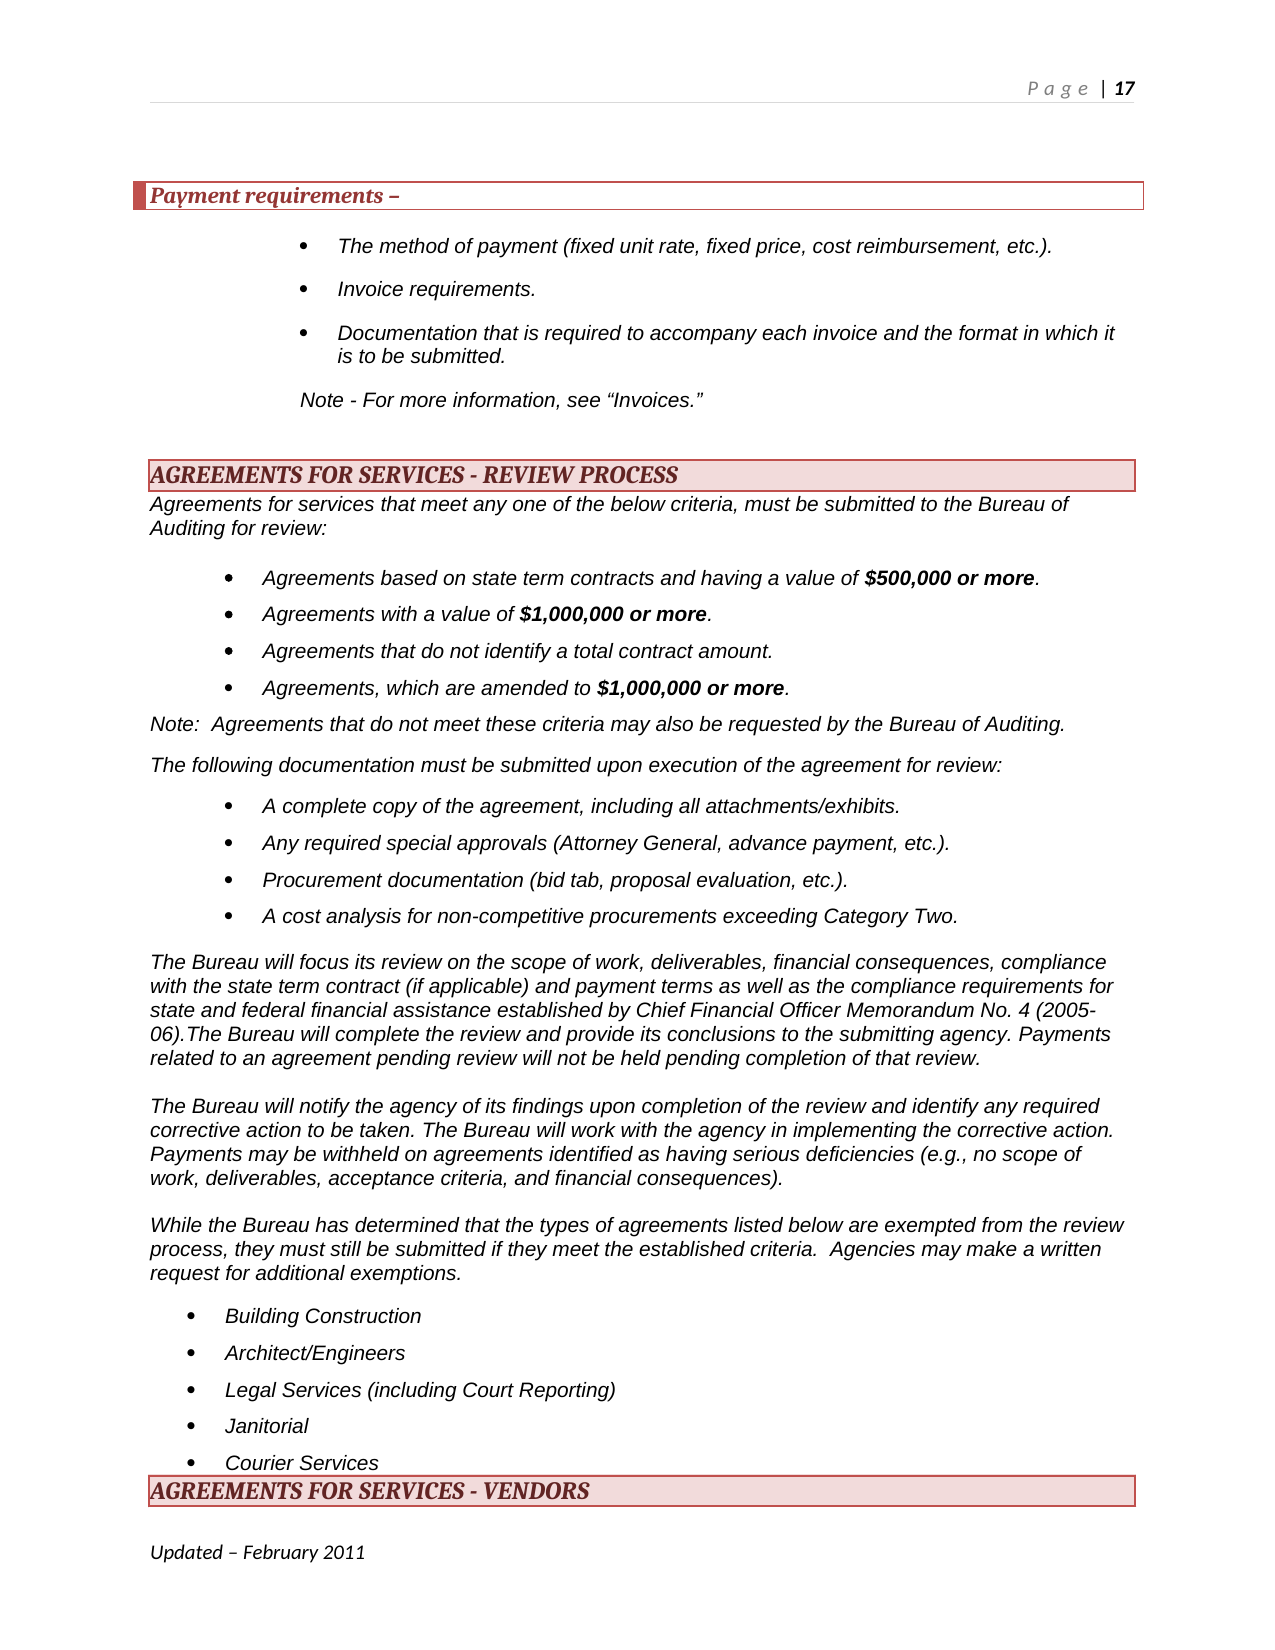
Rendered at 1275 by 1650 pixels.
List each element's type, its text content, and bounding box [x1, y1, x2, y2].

subtitle AGREEMENTS FOR SERVICES - VENDORS [150, 1477, 1134, 1505]
text The following documentation must be submitted upon execution of the agreement for review: [150, 753, 1134, 777]
list Agreements, which are amended to $1,000,000 or more. [225, 675, 1134, 699]
list Any required special approvals (Attorney General, advance payment, etc.). [225, 831, 1134, 855]
text The Bureau will notify the agency of its findings upon completion of the review and identify any required corrective action to be taken. The Bureau will work with the agency in implementing the corrective action. Payments may be withheld on agreements identified as having serious deficiencies (e.g., no scope of work, deliverables, acceptance criteria, and financial consequences). [150, 1093, 1134, 1189]
list Courier Services [187, 1451, 1134, 1474]
list The method of payment (fixed unit rate, fixed price, cost reimbursement, etc.). [300, 234, 1134, 258]
list A complete copy of the agreement, including all attachments/exhibits. [225, 794, 1134, 818]
text While the Bureau has determined that the types of agreements listed below are exempted from the review process, they must still be submitted if they meet the established criteria. Agencies may make a written request for additional exemptions. [150, 1213, 1134, 1285]
list A cost analysis for non-competitive procurements exceeding Category Two. [225, 904, 1134, 928]
list Documentation that is required to accompany each invoice and the format in which it is to be submitted. [300, 320, 1134, 368]
list Agreements with a value of $1,000,000 or more. [225, 602, 1134, 626]
list Invoice requirements. [300, 277, 1134, 301]
list Building Construction [187, 1304, 1134, 1328]
text Agreements for services that meet any one of the below criteria, must be submitted to the Bureau of Auditing for review: [150, 492, 1134, 540]
list Legal Services (including Court Reporting) [187, 1377, 1134, 1401]
list Janitorial [187, 1414, 1134, 1438]
list Agreements that do not identify a total contract amount. [225, 639, 1134, 663]
text Note: Agreements that do not meet these criteria may also be requested by the Bureau of Auditing. [150, 712, 1134, 736]
subtitle agreements for services - Review process [150, 461, 1134, 490]
text Note - For more information, see “Invoices.” [300, 387, 1134, 411]
list Architect/Engineers [187, 1341, 1134, 1365]
text The Bureau will focus its review on the scope of work, deliverables, financial consequences, compliance with the state term contract (if applicable) and payment terms as well as the compliance requirements for state and federal financial assistance established by Chief Financial Officer Memorandum No. 4 (2005-06).The Bureau will complete the review and provide its conclusions to the submitting agency. Payments related to an agreement pending review will not be held pending completion of that review. [150, 950, 1134, 1069]
list Procurement documentation (bid tab, proposal evaluation, etc.). [225, 867, 1134, 892]
subtitle Payment requirements – [146, 183, 1143, 209]
list Agreements based on state term contracts and having a value of $500,000 or more. [225, 566, 1134, 590]
